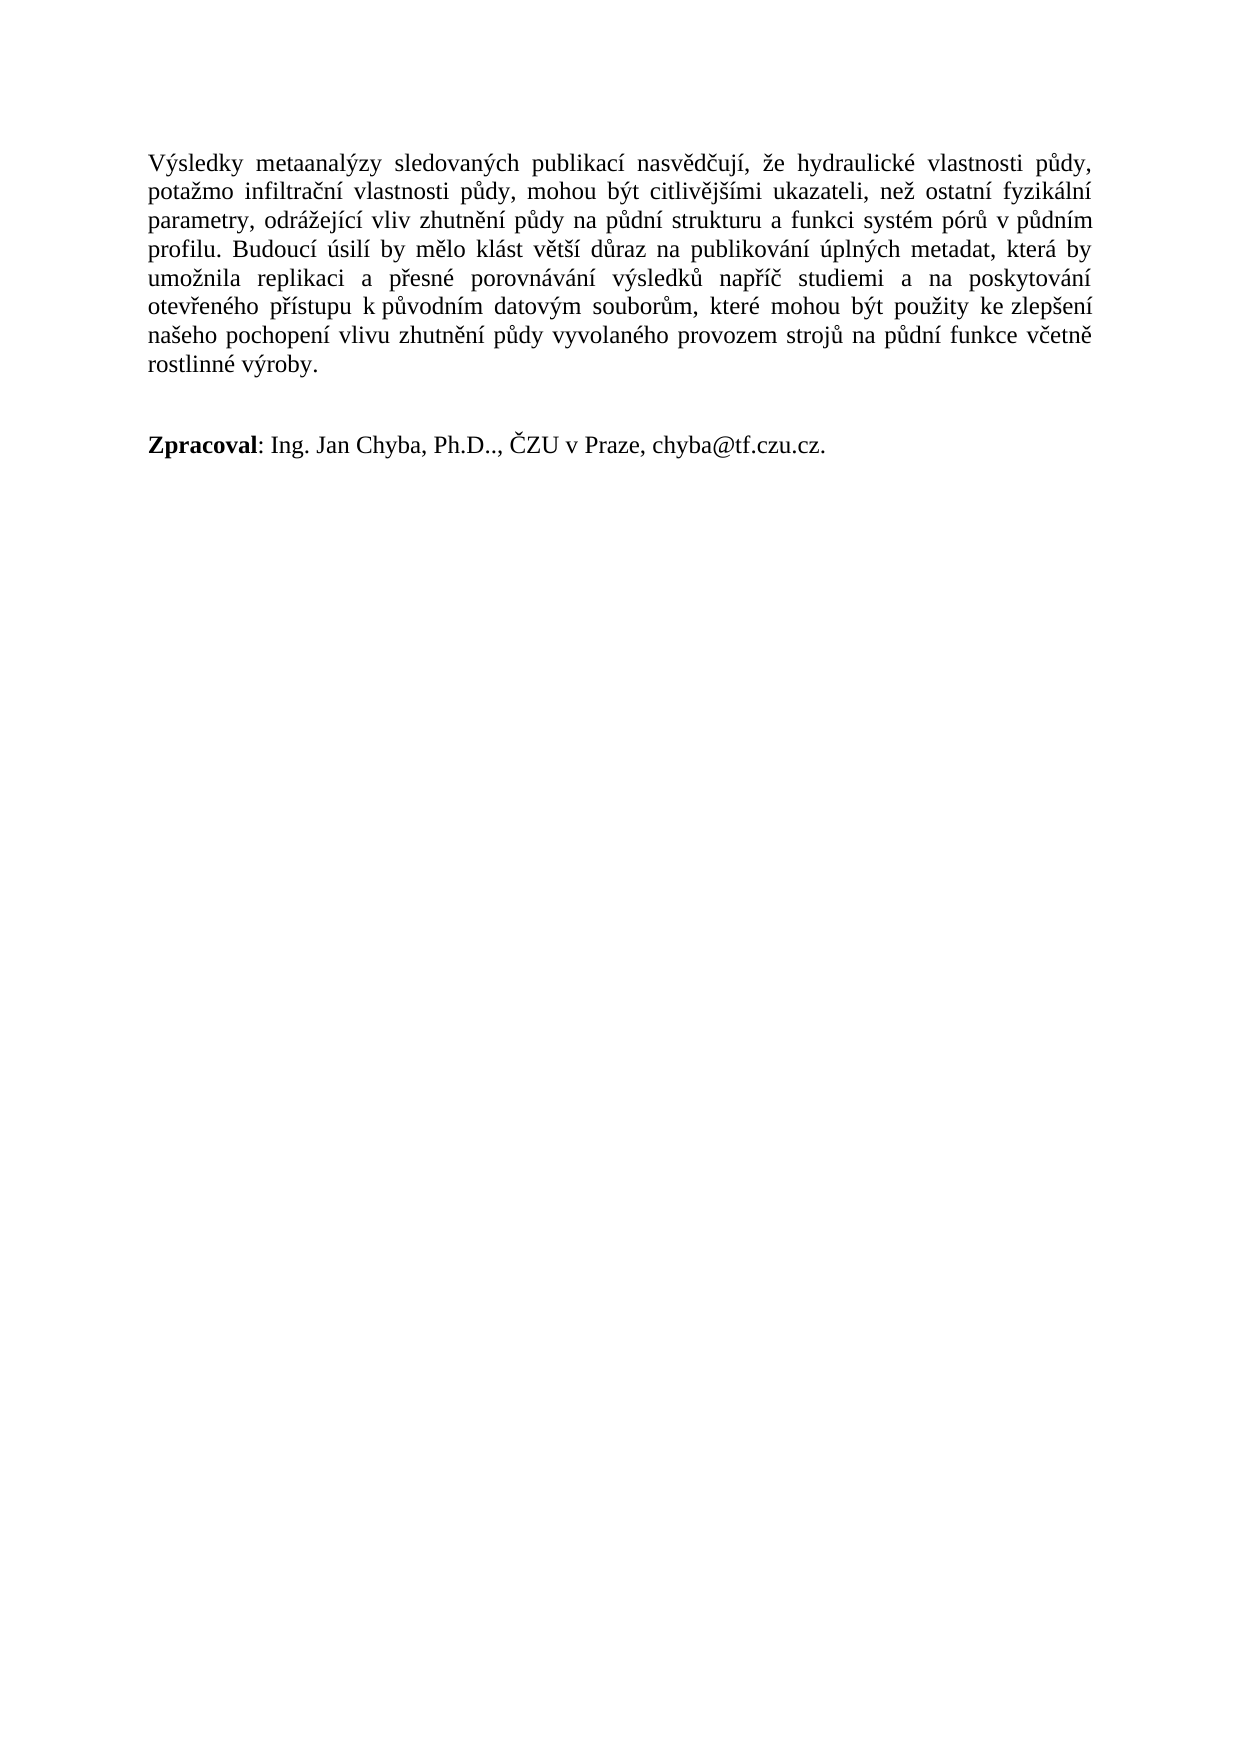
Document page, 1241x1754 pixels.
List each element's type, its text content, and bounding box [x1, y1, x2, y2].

text Zpracoval: Ing. Jan Chyba, Ph.D.., ČZU v Praze, chyba@tf.czu.cz. [148, 431, 1093, 459]
text Výsledky metaanalýzy sledovaných publikací nasvědčují, že hydraulické vlastnosti půdy, potažmo infiltrační vlastnosti půdy, mohou být citlivějšími ukazateli, než ostatní fyzikální parametry, odrážející vliv zhutnění půdy na půdní strukturu a funkci systém pórů v půdním profilu. Budoucí úsilí by mělo klást větší důraz na publikování úplných metadat, která by umožnila replikaci a přesné porovnávání výsledků napříč studiemi a na poskytování otevřeného přístupu k původním datovým souborům, které mohou být použity ke zlepšení našeho pochopení vlivu zhutnění půdy vyvolaného provozem strojů na půdní funkce včetně rostlinné výroby. [148, 148, 1093, 378]
